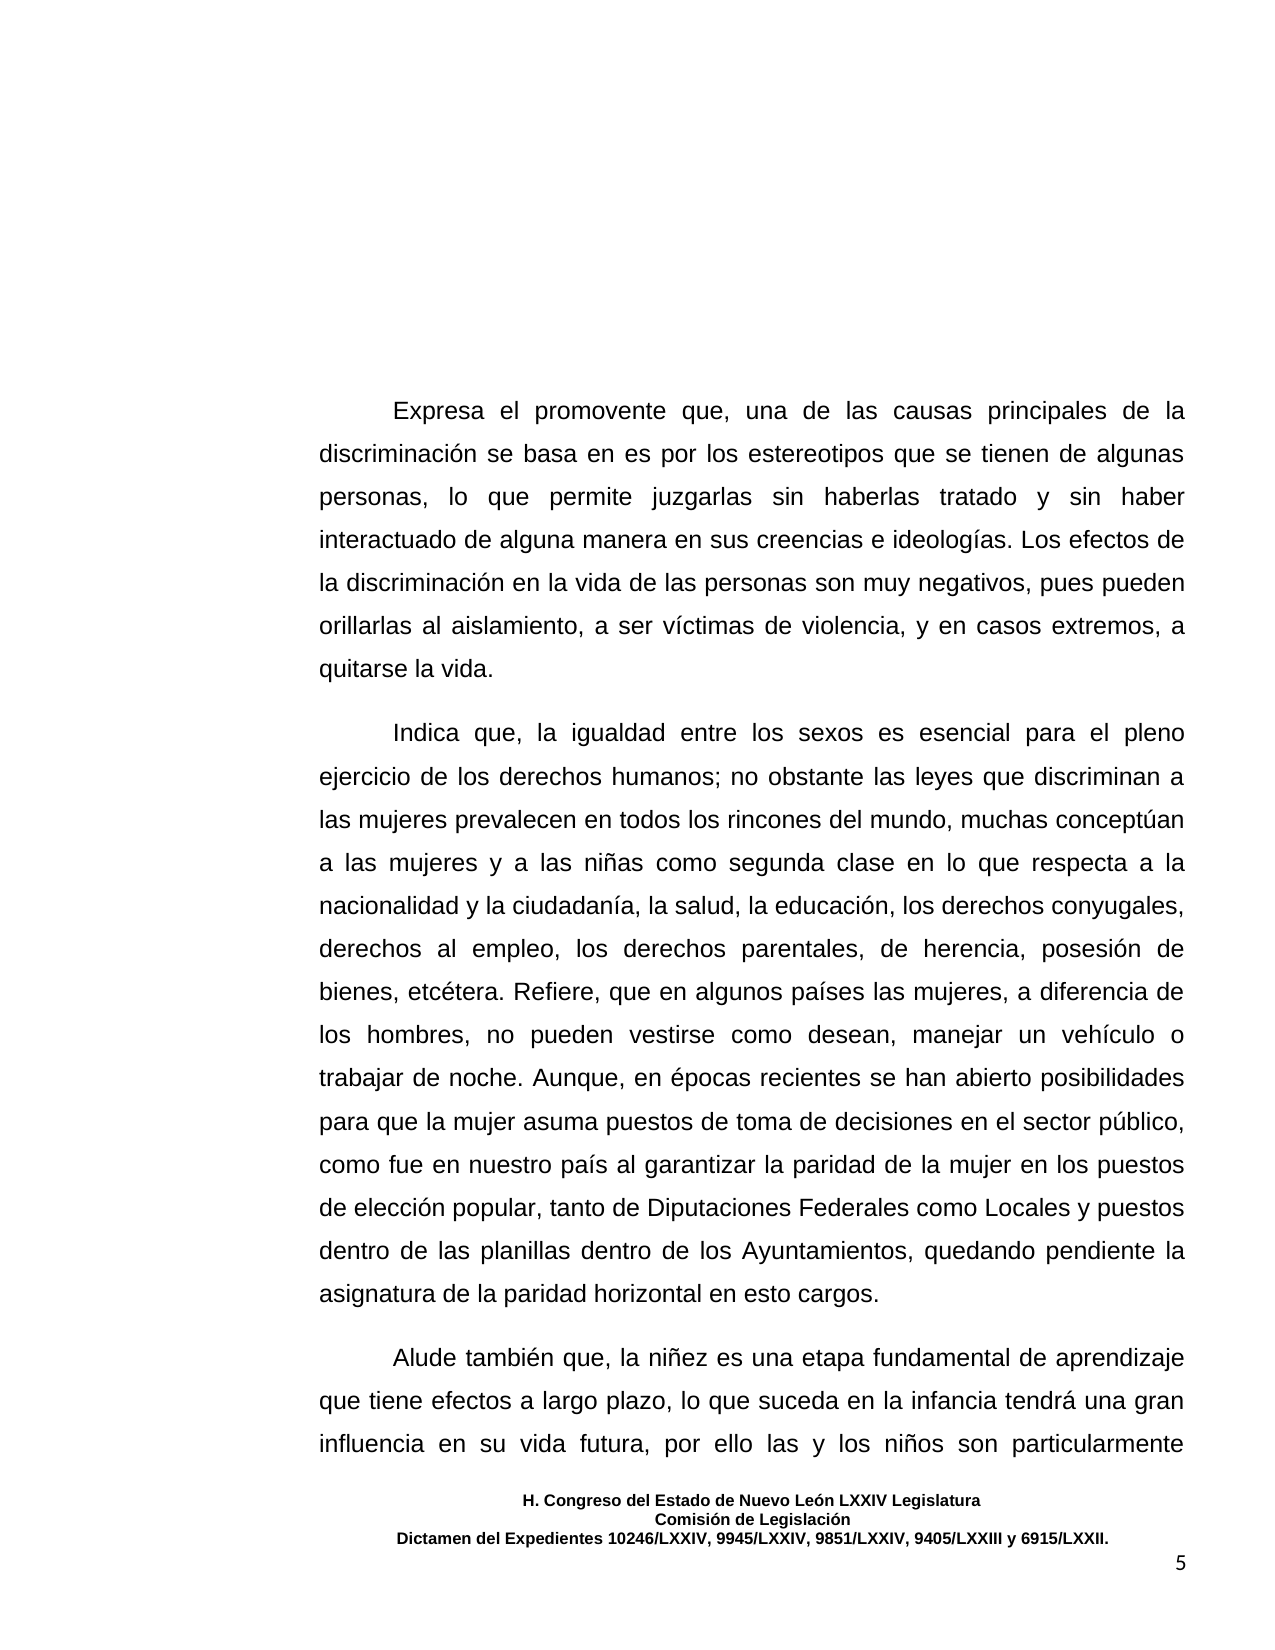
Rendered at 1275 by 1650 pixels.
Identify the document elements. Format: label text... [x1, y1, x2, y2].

text Indica que, la igualdad entre los sexos es esencial para el pleno ejercicio de los derechos humanos; no obstante las leyes que discriminan a las mujeres prevalecen en todos los rincones del mundo, muchas conceptúan a las mujeres y a las niñas como segunda clase en lo que respecta a la nacionalidad y la ciudadanía, la salud, la educación, los derechos conyugales, derechos al empleo, los derechos parentales, de herencia, posesión de bienes, etcétera. Refiere, que en algunos países las mujeres, a diferencia de los hombres, no pueden vestirse como desean, manejar un vehículo o trabajar de noche. Aunque, en épocas recientes se han abierto posibilidades para que la mujer asuma puestos de toma de decisiones en el sector público, como fue en nuestro país al garantizar la paridad de la mujer en los puestos de elección popular, tanto de Diputaciones Federales como Locales y puestos dentro de las planillas dentro de los Ayuntamientos, quedando pendiente la asignatura de la paridad horizontal en esto cargos. [319, 718, 1186, 1308]
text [319, 1343, 1186, 1458]
text Expresa el promovente que, una de las causas principales de la discriminación se basa en es por los estereotipos que se tienen de algunas personas, lo que permite juzgarlas sin haberlas tratado y sin haber interactuado de alguna manera en sus creencias e ideologías. Los efectos de la discriminación en la vida de las personas son muy negativos, pues pueden orillarlas al aislamiento, a ser víctimas de violencia, y en casos extremos, a quitarse la vida. [319, 396, 1186, 683]
